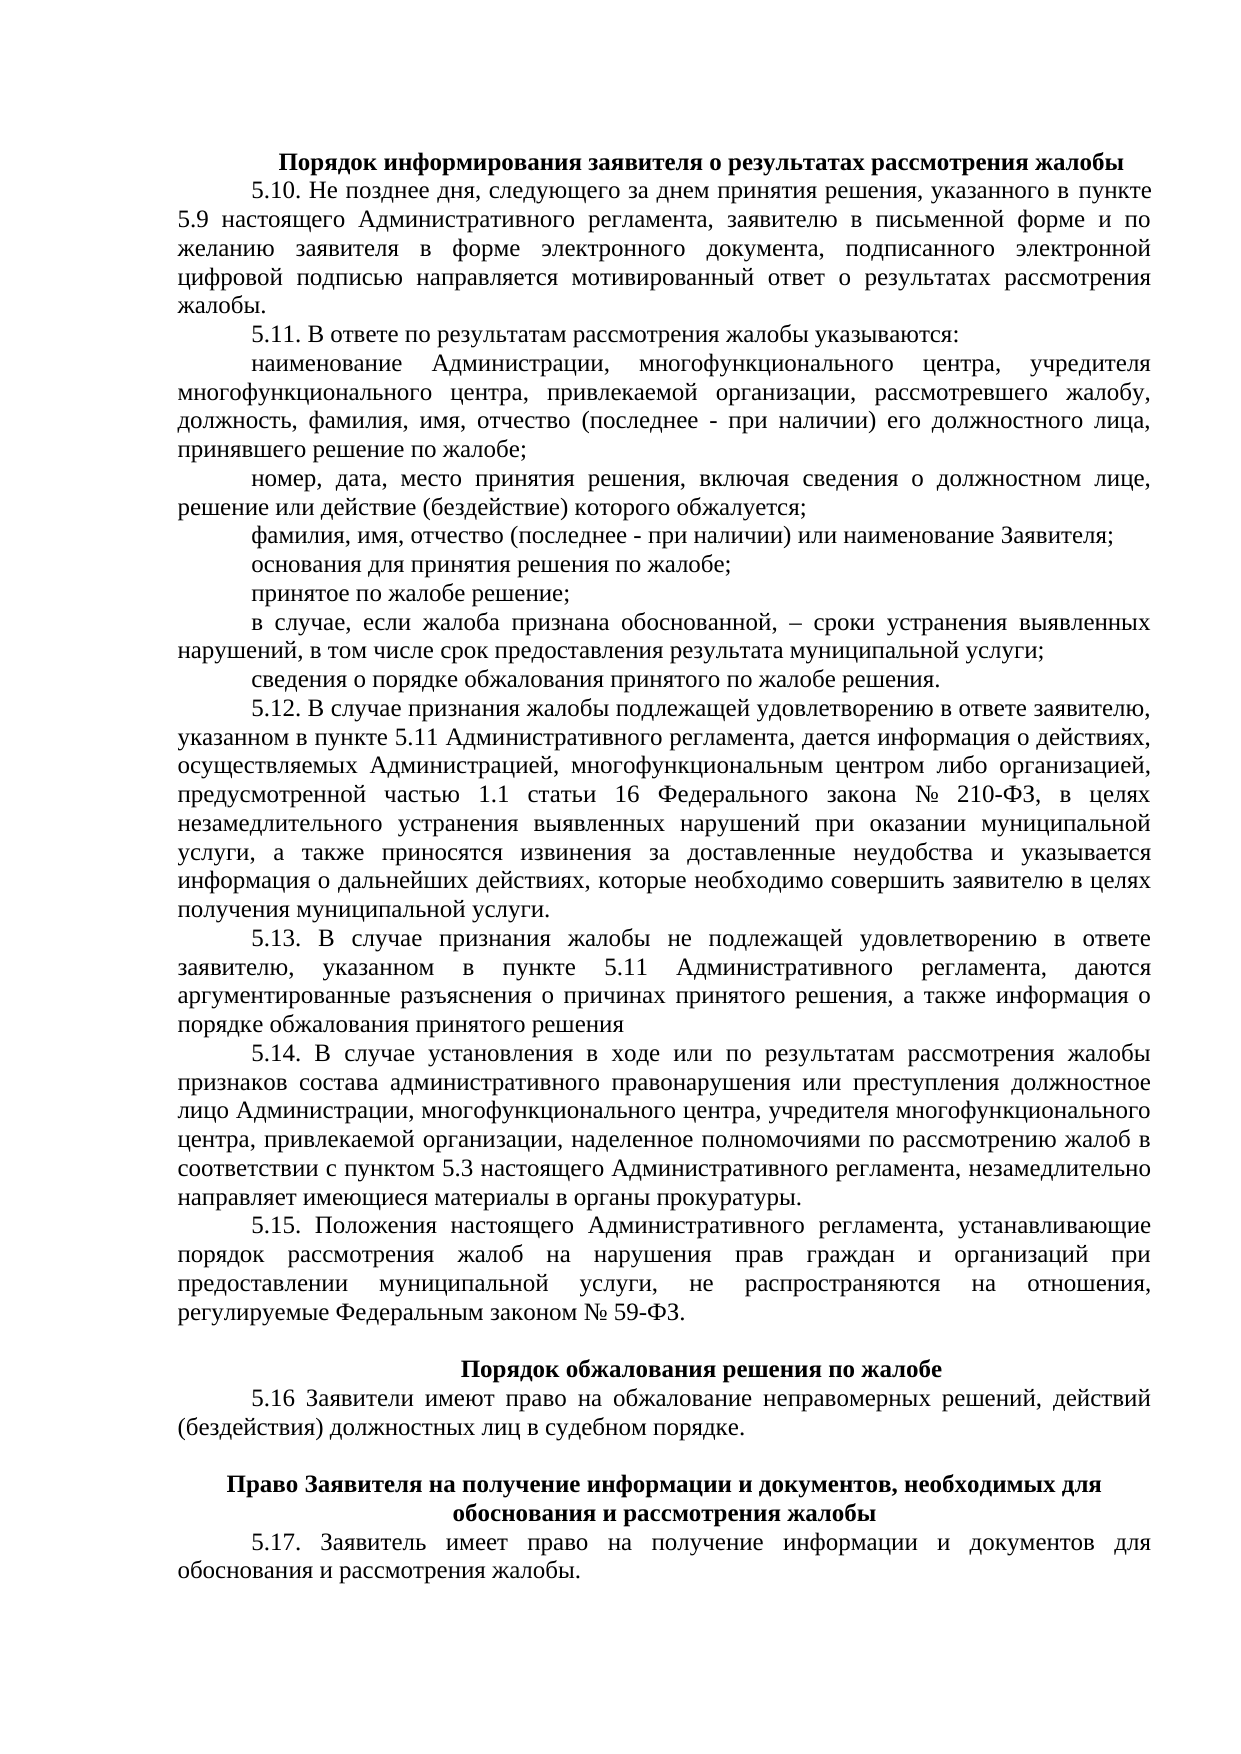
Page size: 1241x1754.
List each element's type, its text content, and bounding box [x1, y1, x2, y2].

text Порядок информирования заявителя о результатах рассмотрения жалобы [177, 147, 1152, 176]
text Порядок обжалования решения по жалобе [177, 1354, 1152, 1383]
text сведения о порядке обжалования принятого по жалобе решения. [177, 664, 1152, 693]
text 5.17. Заявитель имеет право на получение информации и документов для обоснования и рассмотрения жалобы. [177, 1527, 1152, 1584]
text номер, дата, место принятия решения, включая сведения о должностном лице, решение или действие (бездействие) которого обжалуется; [177, 463, 1152, 521]
text 5.14. В случае установления в ходе или по результатам рассмотрения жалобы признаков состава административного правонарушения или преступления должностное лицо Администрации, многофункционального центра, учредителя многофункционального центра, привлекаемой организации, наделенное полномочиями по рассмотрению жалоб в соответствии с пунктом 5.3 настоящего Административного регламента, незамедлительно направляет имеющиеся материалы в органы прокуратуры. [177, 1038, 1152, 1211]
text 5.11. В ответе по результатам рассмотрения жалобы указываются: [177, 319, 1152, 348]
text фамилия, имя, отчество (последнее - при наличии) или наименование Заявителя; [177, 521, 1152, 549]
text Право Заявителя на получение информации и документов, необходимых для обоснования и рассмотрения жалобы [177, 1469, 1152, 1527]
text 5.16 Заявители имеют право на обжалование неправомерных решений, действий (бездействия) должностных лиц в судебном порядке. [177, 1383, 1152, 1441]
text 5.13. В случае признания жалобы не подлежащей удовлетворению в ответе заявителю, указанном в пункте 5.11 Административного регламента, даются аргументированные разъяснения о причинах принятого решения, а также информация о порядке обжалования принятого решения [177, 923, 1152, 1038]
text 5.12. В случае признания жалобы подлежащей удовлетворению в ответе заявителю, указанном в пункте 5.11 Административного регламента, дается информация о действиях, осуществляемых Администрацией, многофункциональным центром либо организацией, предусмотренной частью 1.1 статьи 16 Федерального закона № 210-ФЗ, в целях незамедлительного устранения выявленных нарушений при оказании муниципальной услуги, а также приносятся извинения за доставленные неудобства и указывается информация о дальнейших действиях, которые необходимо совершить заявителю в целях получения муниципальной услуги. [177, 693, 1152, 923]
text 5.10. Не позднее дня, следующего за днем принятия решения, указанного в пункте 5.9 настоящего Административного регламента, заявителю в письменной форме и по желанию заявителя в форме электронного документа, подписанного электронной цифровой подписью направляется мотивированный ответ о результатах рассмотрения жалобы. [177, 176, 1152, 319]
text принятое по жалобе решение; [177, 578, 1152, 607]
text основания для принятия решения по жалобе; [177, 549, 1152, 578]
text наименование Администрации, многофункционального центра, учредителя многофункционального центра, привлекаемой организации, рассмотревшего жалобу, должность, фамилия, имя, отчество (последнее - при наличии) его должностного лица, принявшего решение по жалобе; [177, 348, 1152, 463]
text 5.15. Положения настоящего Административного регламента, устанавливающие порядок рассмотрения жалоб на нарушения прав граждан и организаций при предоставлении муниципальной услуги, не распространяются на отношения, регулируемые Федеральным законом № 59-ФЗ. [177, 1211, 1152, 1326]
text в случае, если жалоба признана обоснованной, – сроки устранения выявленных нарушений, в том числе срок предоставления результата муниципальной услуги; [177, 607, 1152, 664]
